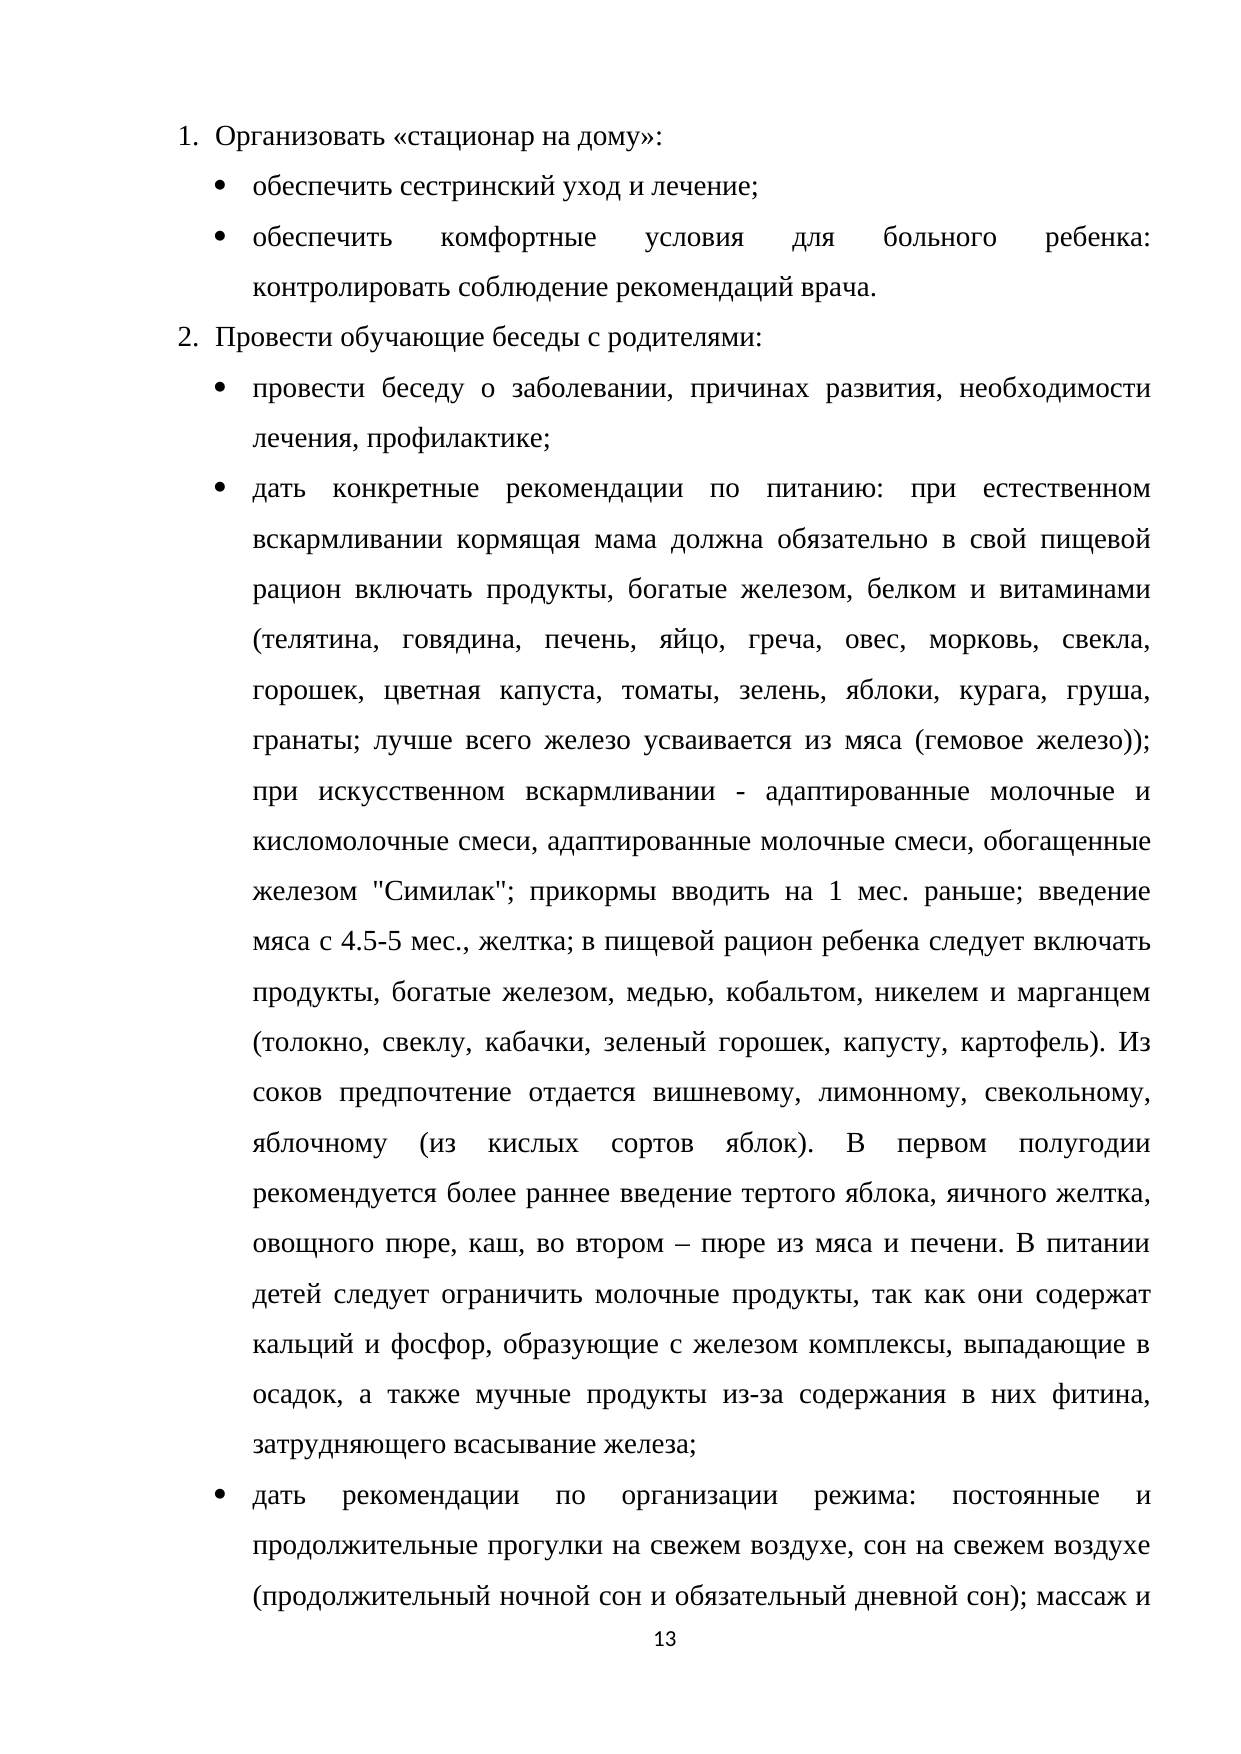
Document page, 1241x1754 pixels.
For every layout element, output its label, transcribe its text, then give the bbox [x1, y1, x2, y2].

list провести беседу о заболевании, причинах развития, необходимости лечения, профилактике; [215, 370, 1152, 454]
list обеспечить комфортные условия для больного ребенка: контролировать соблюдение рекомендаций врача. [215, 219, 1152, 303]
list Организовать «стационар на дому»: [177, 118, 1152, 152]
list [215, 1477, 1152, 1611]
list Провести обучающие беседы с родителями: [177, 319, 1152, 353]
list дать конкретные рекомендации по питанию: при естественном вскармливании кормящая мама должна обязательно в свой пищевой рацион включать продукты, богатые железом, белком и витаминами (телятина, говядина, печень, яйцо, греча, овес, морковь, свекла, горошек, цветная капуста, томаты, зелень, яблоки, курага, груша, гранаты; лучше всего железо усваивается из мяса (гемовое железо)); при искусственном вскармливании - адаптированные молочные и кисломолочные смеси, адаптированные молочные смеси, обогащенные железом "Симилак"; прикормы вводить на 1 мес. раньше; введение мяса с 4.5-5 мес., желтка; в пищевой рацион ребенка следует включать продукты, богатые железом, медью, кобальтом, никелем и марганцем (толокно, свеклу, кабачки, зеленый горошек, капусту, картофель). Из соков предпочтение отдается вишневому, лимонному, свекольному, яблочному (из кислых сортов яблок). В первом полугодии рекомендуется более раннее введение тертого яблока, яичного желтка, овощного пюре, каш, во втором – пюре из мяса и печени. В питании детей следует ограничить молочные продукты, так как они содержат кальций и фосфор, образующие с железом комплексы, выпадающие в осадок, а также мучные продукты из-за содержания в них фитина, затрудняющего всасывание железа; [215, 471, 1152, 1460]
list обеспечить сестринский уход и лечение; [215, 168, 1152, 202]
